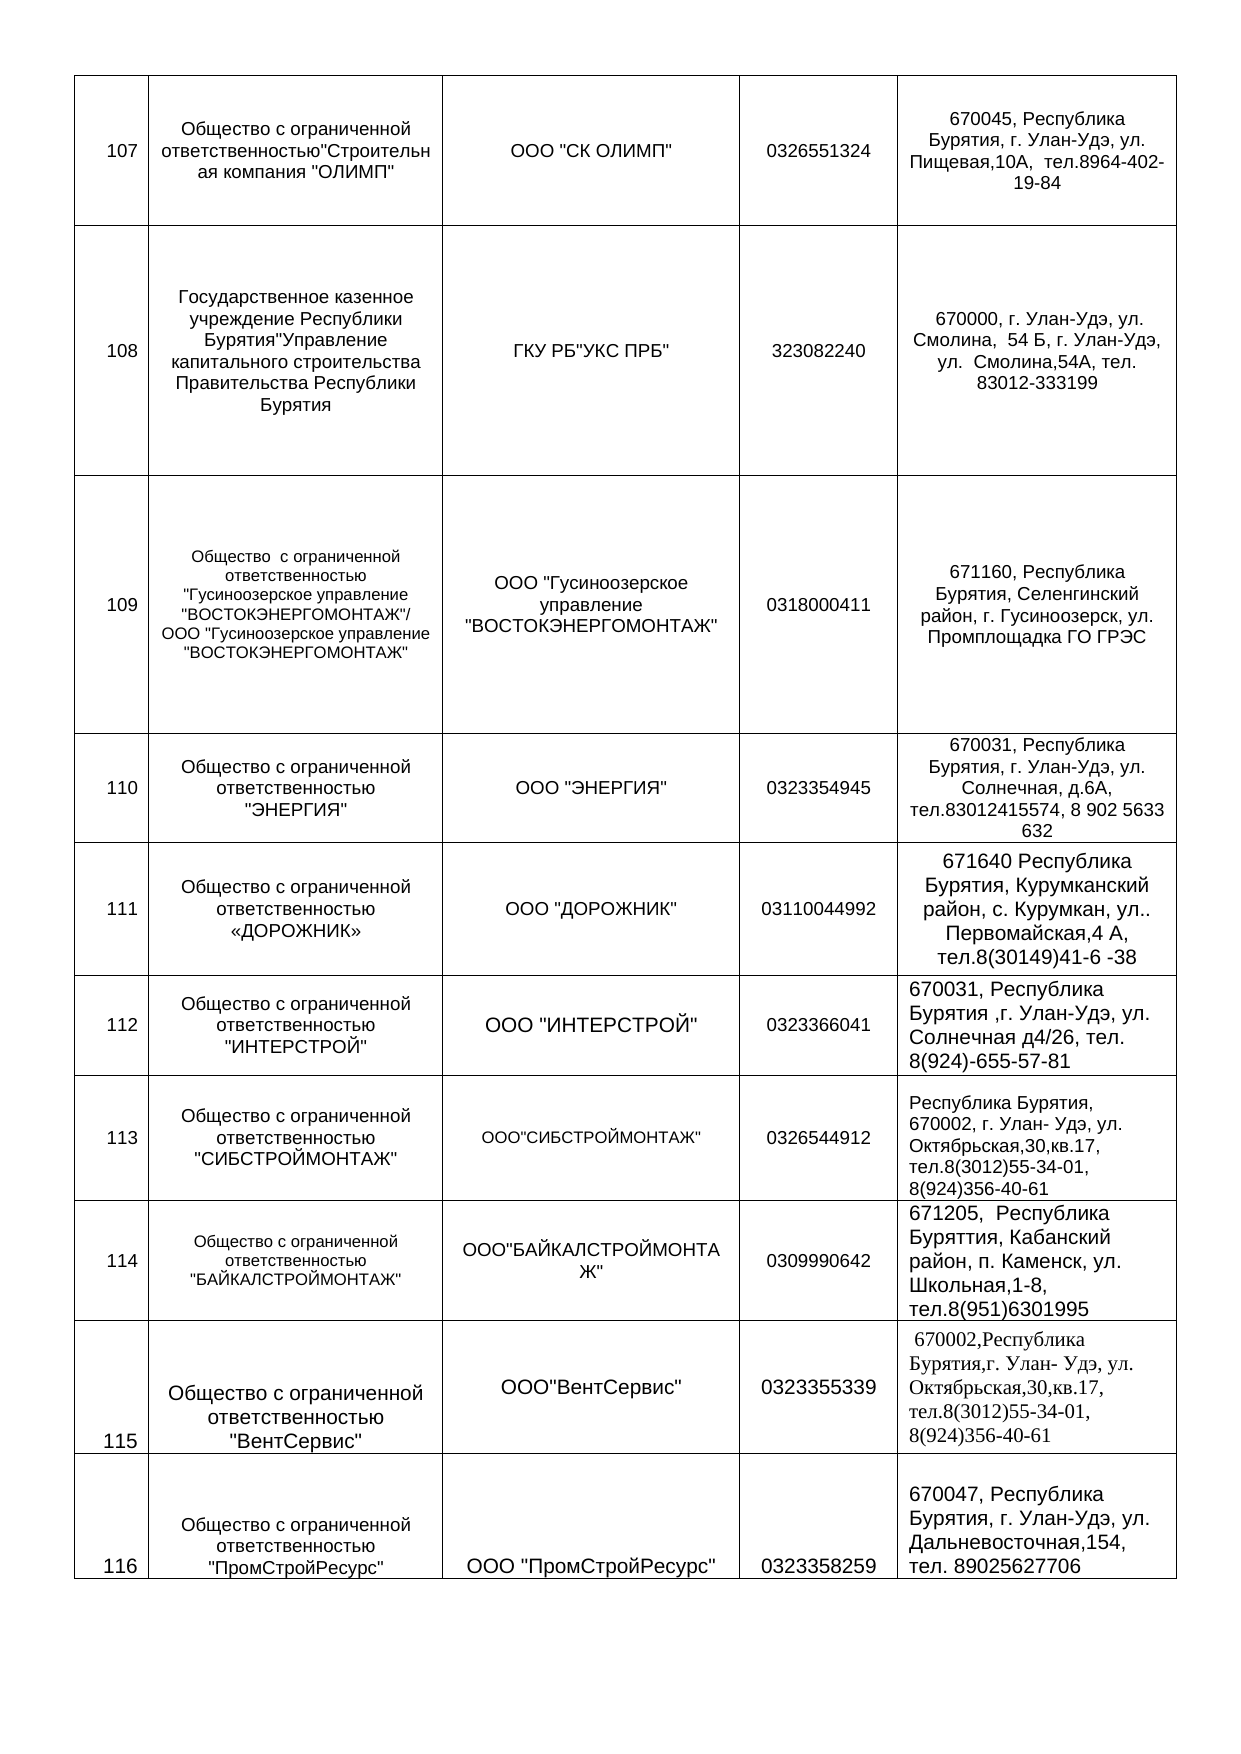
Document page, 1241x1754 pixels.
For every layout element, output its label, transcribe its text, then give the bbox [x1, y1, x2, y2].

table_cell 671160, Республика Бурятия, Селенгинский район, г. Гусиноозерск, ул. Промплощадка ГО ГРЭС [898, 476, 1176, 733]
table_cell Общество с ограниченной ответственностью "ИНТЕРСТРОЙ" [149, 976, 442, 1074]
table_cell ООО "Гусиноозерское управление "ВОСТОКЭНЕРГОМОНТАЖ" [443, 476, 739, 733]
table_cell Общество с ограниченной ответственностью "ПромСтройРесурс" [149, 1454, 442, 1578]
table_cell 0323355339 [740, 1321, 897, 1453]
table_cell Общество с ограниченной ответственностью"Строительная компания "ОЛИМП" [149, 76, 442, 225]
table_cell ООО"БАЙКАЛСТРОЙМОНТАЖ" [443, 1201, 739, 1320]
table_cell Общество с ограниченной ответственностью "БАЙКАЛСТРОЙМОНТАЖ" [149, 1201, 442, 1320]
table_cell Общество с ограниченной ответственностью "Гусиноозерское управление "ВОСТОКЭНЕРГОМОНТАЖ"/ ООО "Гусиноозерское управление "ВОСТОКЭНЕРГОМОНТАЖ" [149, 476, 442, 733]
table_cell 112 [75, 976, 148, 1074]
table_cell Государственное казенное учреждение Республики Бурятия"Управление капитального строительства Правительства Республики Бурятия [149, 226, 442, 475]
table_cell 0323354945 [740, 734, 897, 842]
table_cell 670002,Республика Бурятия,г. Улан- Удэ, ул. Октябрьская,30,кв.17, тел.8(3012)55-34-01, 8(924)356-40-61 [898, 1321, 1176, 1453]
table_cell ООО "ПромСтройРесурс" [443, 1454, 739, 1578]
table_cell 110 [75, 734, 148, 842]
table_cell Общество с ограниченной ответственностью "СИБСТРОЙМОНТАЖ" [149, 1076, 442, 1199]
table_cell Общество с ограниченной ответственностью "ЭНЕРГИЯ" [149, 734, 442, 842]
table_cell ООО"ВентСервис" [443, 1321, 739, 1453]
table_cell 671205, Республика Буряттия, Кабанский район, п. Каменск, ул. Школьная,1-8, тел.8(951)6301995 [898, 1201, 1176, 1320]
table_cell 670000, г. Улан-Удэ, ул. Смолина, 54 Б, г. Улан-Удэ, ул. Смолина,54А, тел. 83012-333199 [898, 226, 1176, 475]
table_cell 0309990642 [740, 1201, 897, 1320]
table_cell ООО "ДОРОЖНИК" [443, 843, 739, 974]
table_cell ООО "ИНТЕРСТРОЙ" [443, 976, 739, 1074]
table_cell 108 [75, 226, 148, 475]
table_cell 114 [75, 1201, 148, 1320]
table_cell 671640 Республика Бурятия, Курумканский район, с. Курумкан, ул.. Первомайская,4 А, тел.8(30149)41-6 -38 [898, 843, 1176, 974]
table_cell 0326551324 [740, 76, 897, 225]
table_cell 0318000411 [740, 476, 897, 733]
table_cell 670031, Республика Бурятия, г. Улан-Удэ, ул. Солнечная, д.6А, тел.83012415574, 8 902 5633 632 [898, 734, 1176, 842]
table_cell 670031, Республика Бурятия ,г. Улан-Удэ, ул. Солнечная д4/26, тел. 8(924)-655-57-81 [898, 976, 1176, 1074]
table_cell Общество с ограниченной ответственностью "ВентСервис" [149, 1321, 442, 1453]
table_cell Общество с ограниченной ответственностью «ДОРОЖНИК» [149, 843, 442, 974]
table_cell ООО"СИБСТРОЙМОНТАЖ" [443, 1076, 739, 1199]
table_cell 323082240 [740, 226, 897, 475]
table_cell ООО "СК ОЛИМП" [443, 76, 739, 225]
table_cell 0323366041 [740, 976, 897, 1074]
table_cell ГКУ РБ"УКС ПРБ" [443, 226, 739, 475]
table_cell 670047, Республика Бурятия, г. Улан-Удэ, ул. Дальневосточная,154, тел. 89025627706 [898, 1454, 1176, 1578]
table_cell 116 [75, 1454, 148, 1578]
table_cell 0326544912 [740, 1076, 897, 1199]
table_cell 03110044992 [740, 843, 897, 974]
table_cell 111 [75, 843, 148, 974]
table_cell 113 [75, 1076, 148, 1199]
table_cell 115 [75, 1321, 148, 1453]
table_cell 107 [75, 76, 148, 225]
table_cell Республика Бурятия, 670002, г. Улан- Удэ, ул. Октябрьская,30,кв.17, тел.8(3012)55-34-01, 8(924)356-40-61 [898, 1076, 1176, 1199]
table_cell 670045, Республика Бурятия, г. Улан-Удэ, ул. Пищевая,10А, тел.8964-402-19-84 [898, 76, 1176, 225]
table_cell 109 [75, 476, 148, 733]
table_cell ООО "ЭНЕРГИЯ" [443, 734, 739, 842]
table_cell 0323358259 [740, 1454, 897, 1578]
